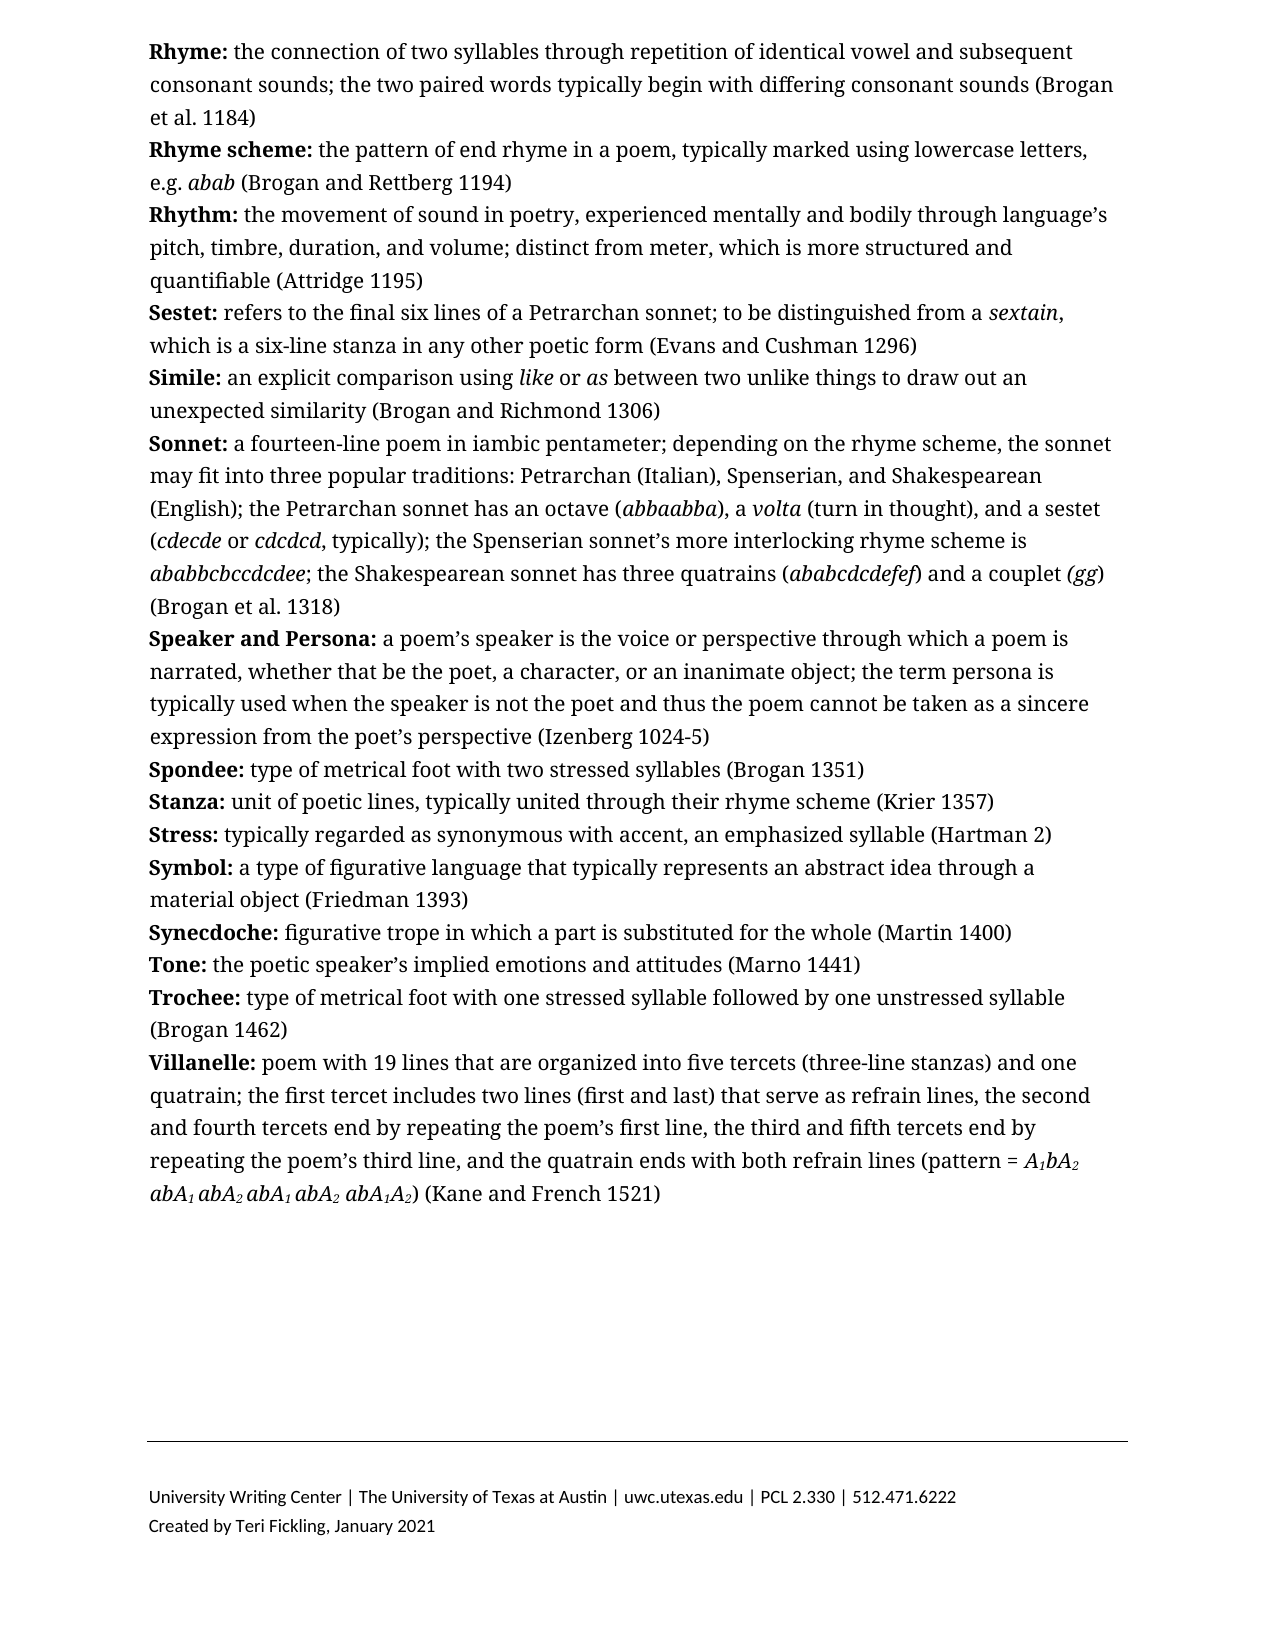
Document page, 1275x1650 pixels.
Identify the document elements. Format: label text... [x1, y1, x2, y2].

text Spondee: type of metrical foot with two stressed syllables (Brogan 1351) [148, 755, 1125, 783]
text Villanelle: poem with 19 lines that are organized into five tercets (three-line stanzas) and one quatrain; the first tercet includes two lines (first and last) that serve as refrain lines, the second and fourth tercets end by repeating the poem’s first line, the third and fifth tercets end by repeating the poem’s third line, and the quatrain ends with both refrain lines (pattern = A1bA2 abA1 abA2 abA1 abA2 abA1A2) (Kane and French 1521) [148, 1048, 1125, 1207]
text Speaker and Persona: a poem’s speaker is the voice or perspective through which a poem is narrated, whether that be the poet, a character, or an inanimate object; the term persona is typically used when the speaker is not the poet and thus the poem cannot be taken as a sincere expression from the poet’s perspective (Izenberg 1024-5) [148, 624, 1125, 751]
text Sestet: refers to the final six lines of a Petrarchan sonnet; to be distinguished from a sextain, which is a six-line stanza in any other poetic form (Evans and Cushman 1296) [148, 298, 1125, 359]
text Stress: typically regarded as synonymous with accent, an emphasized syllable (Hartman 2) [148, 820, 1125, 848]
text Tone: the poetic speaker’s implied emotions and attitudes (Marno 1441) [148, 950, 1125, 979]
text Synecdoche: figurative trope in which a part is substituted for the whole (Martin 1400) [148, 918, 1125, 946]
text Rhythm: the movement of sound in poetry, experienced mentally and bodily through language’s pitch, timbre, duration, and volume; distinct from meter, which is more structured and quantifiable (Attridge 1195) [148, 201, 1125, 294]
text Trochee: type of metrical foot with one stressed syllable followed by one unstressed syllable (Brogan 1462) [148, 983, 1125, 1044]
text Stanza: unit of poetic lines, typically united through their rhyme scheme (Krier 1357) [148, 787, 1125, 816]
text Simile: an explicit comparison using like or as between two unlike things to draw out an unexpected similarity (Brogan and Richmond 1306) [148, 363, 1125, 424]
text Rhyme scheme: the pattern of end rhyme in a poem, typically marked using lowercase letters, e.g. abab (Brogan and Rettberg 1194) [148, 135, 1125, 196]
text Symbol: a type of figurative language that typically represents an abstract idea through a material object (Friedman 1393) [148, 853, 1125, 914]
text Sonnet: a fourteen-line poem in iambic pentameter; depending on the rhyme scheme, the sonnet may fit into three popular traditions: Petrarchan (Italian), Spenserian, and Shakespearean (English); the Petrarchan sonnet has an octave (abbaabba), a volta (turn in thought), and a sestet (cdecde or cdcdcd, typically); the Spenserian sonnet’s more interlocking rhyme scheme is ababbcbccdcdee; the Shakespearean sonnet has three quatrains (ababcdcdefef) and a couplet (gg) (Brogan et al. 1318) [148, 429, 1125, 620]
text Rhyme: the connection of two syllables through repetition of identical vowel and subsequent consonant sounds; the two paired words typically begin with differing consonant sounds (Brogan et al. 1184) [148, 37, 1125, 131]
